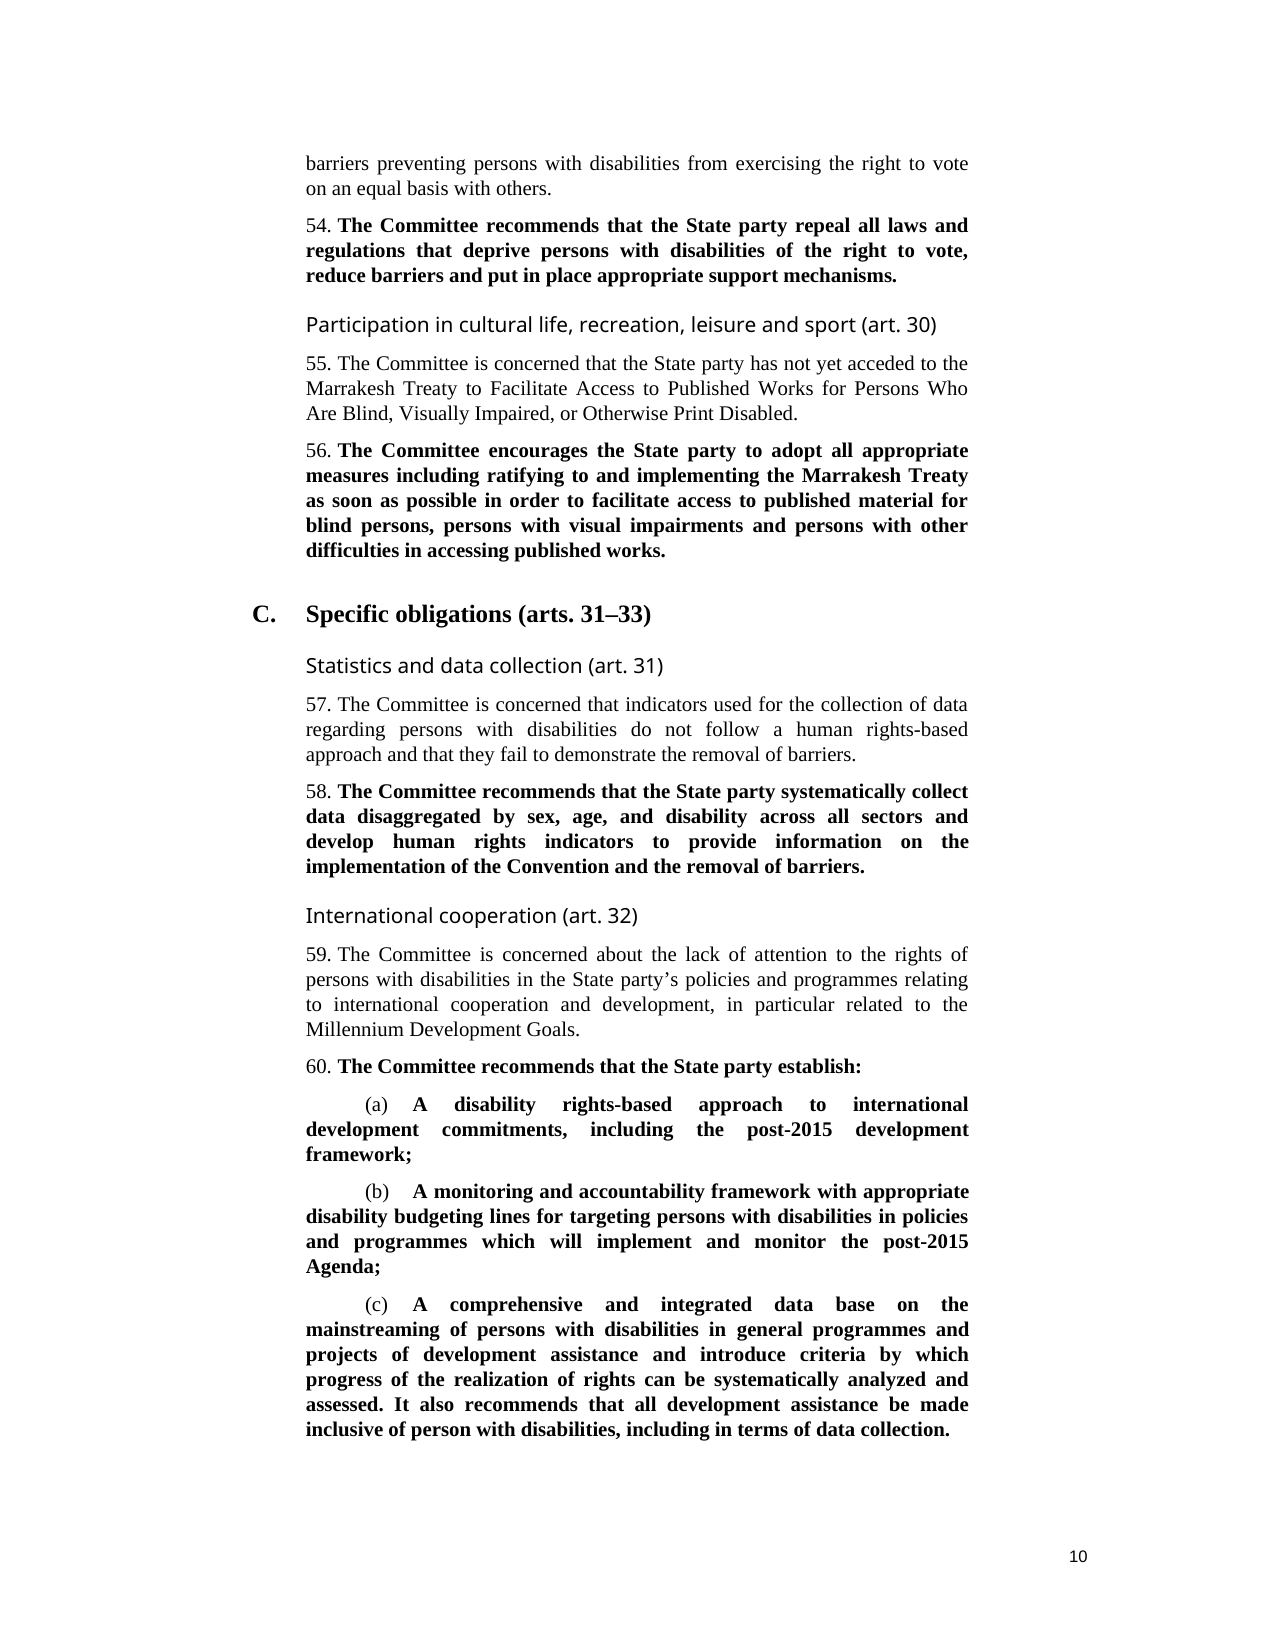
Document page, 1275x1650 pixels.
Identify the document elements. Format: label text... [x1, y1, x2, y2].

text Statistics and data collection (art. 31) [187, 653, 969, 678]
list A comprehensive and integrated data base on the mainstreaming of persons with disabilities in general programmes and projects of development assistance and introduce criteria by which progress of the realization of rights can be systematically analyzed and assessed. It also recommends that all development assistance be made inclusive of person with disabilities, including in terms of data collection. [306, 1291, 969, 1441]
list The Committee recommends that the State party establish: [306, 1053, 969, 1078]
list A disability rights-based approach to international development commitments, including the post-2015 development framework; [306, 1091, 969, 1166]
list The Committee recommends that the State party systematically collect data disaggregated by sex, age, and disability across all sectors and develop human rights indicators to provide information on the implementation of the Convention and the removal of barriers. [306, 778, 969, 878]
list A monitoring and accountability framework with appropriate disability budgeting lines for targeting persons with disabilities in policies and programmes which will implement and monitor the post-2015 Agenda; [306, 1178, 969, 1278]
list The Committee is concerned that indicators used for the collection of data regarding persons with disabilities do not follow a human rights-based approach and that they fail to demonstrate the removal of barriers. [306, 691, 969, 766]
list The Committee encourages the State party to adopt all appropriate measures including ratifying to and implementing the Marrakesh Treaty as soon as possible in order to facilitate access to published material for blind persons, persons with visual impairments and persons with other difficulties in accessing published works. [306, 437, 969, 562]
text C. Specific obligations (arts. 31–33) [187, 600, 969, 628]
list The Committee is concerned about the lack of attention to the rights of persons with disabilities in the State party’s policies and programmes relating to international cooperation and development, in particular related to the Millennium Development Goals. [306, 941, 969, 1041]
text Participation in cultural life, recreation, leisure and sport (art. 30) [187, 312, 969, 337]
list The Committee recommends that the State party repeal all laws and regulations that deprive persons with disabilities of the right to vote, reduce barriers and put in place appropriate support mechanisms. [306, 212, 969, 287]
text International cooperation (art. 32) [187, 903, 969, 928]
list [306, 150, 969, 200]
list The Committee is concerned that the State party has not yet acceded to the Marrakesh Treaty to Facilitate Access to Published Works for Persons Who Are Blind, Visually Impaired, or Otherwise Print Disabled. [306, 350, 969, 425]
